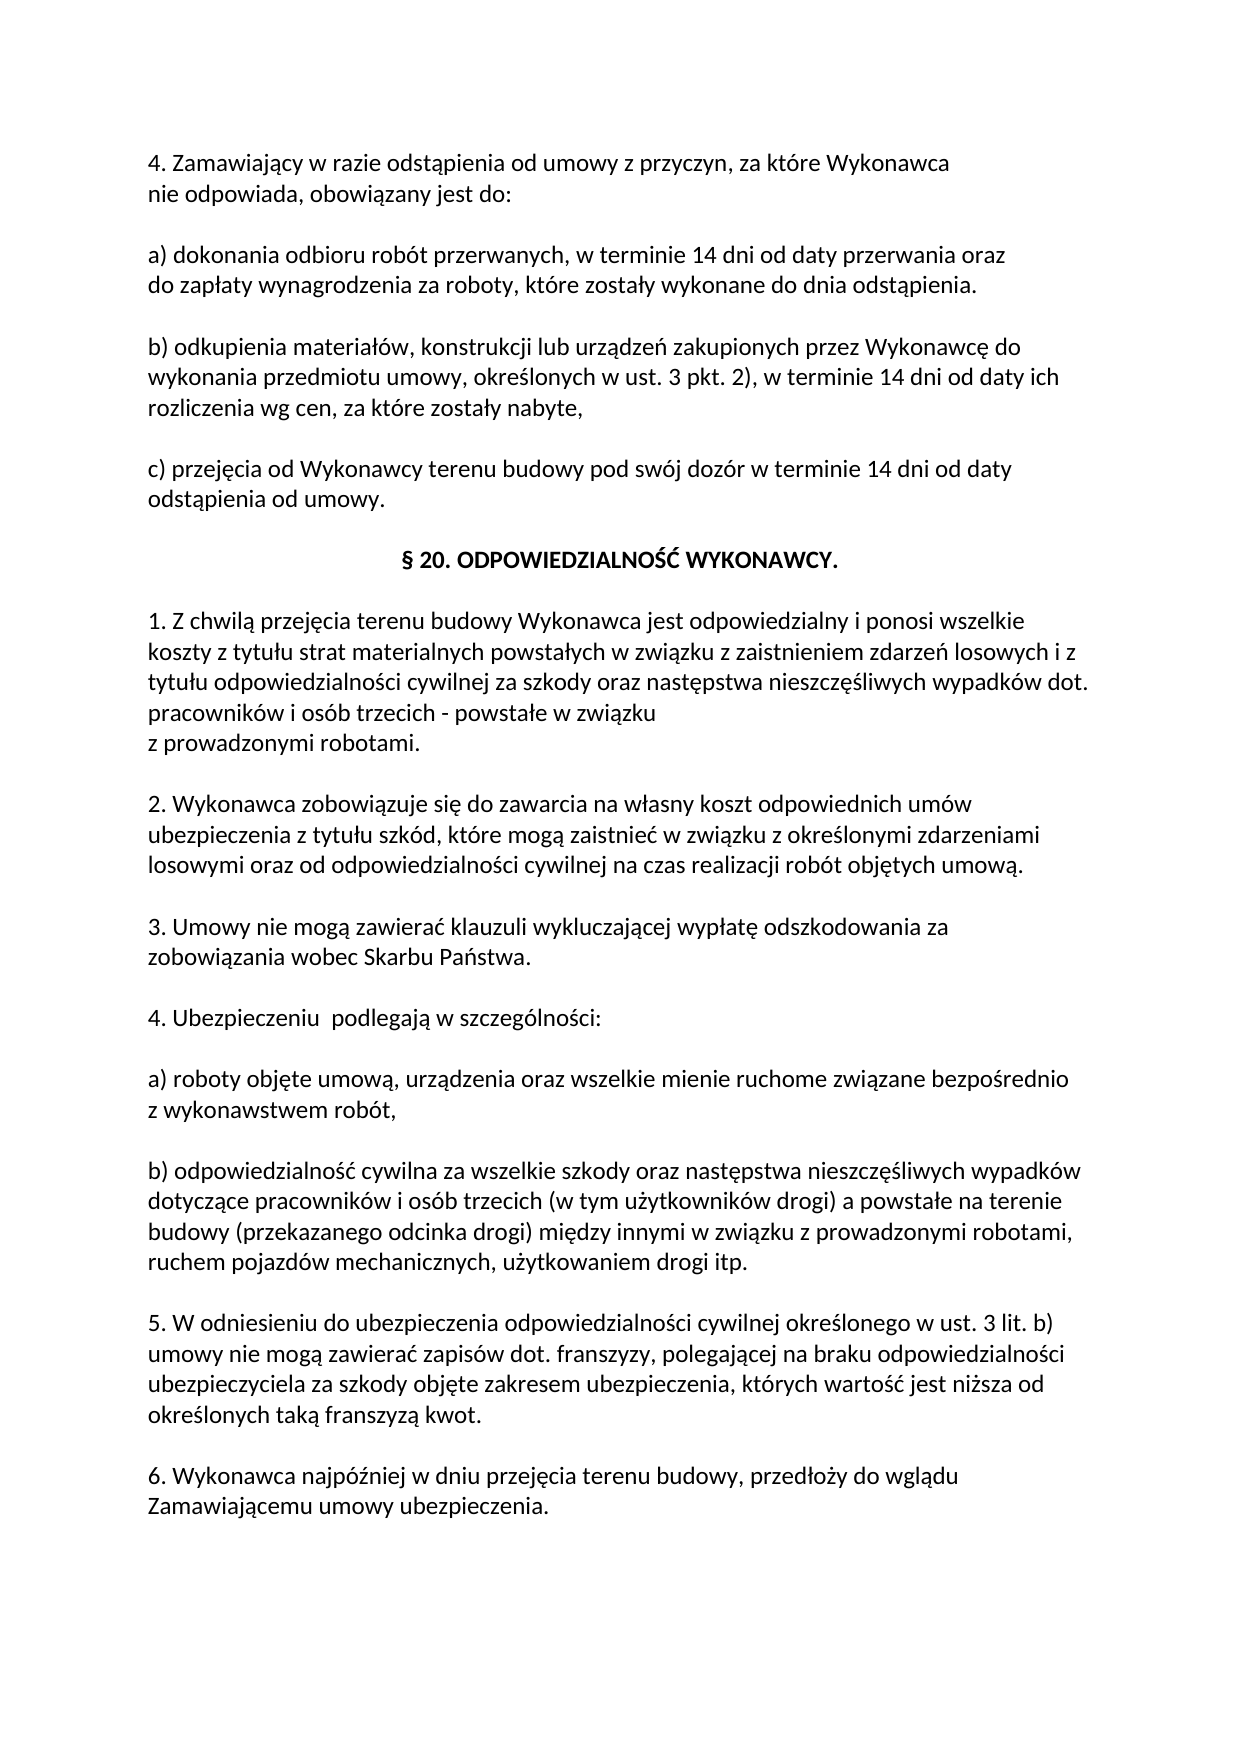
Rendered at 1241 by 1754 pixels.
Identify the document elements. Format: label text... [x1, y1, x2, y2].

text c) przejęcia od Wykonawcy terenu budowy pod swój dozór w terminie 14 dni od daty odstąpienia od umowy. [148, 453, 1093, 514]
text 1. Z chwilą przejęcia terenu budowy Wykonawca jest odpowiedzialny i ponosi wszelkie koszty z tytułu strat materialnych powstałych w związku z zaistnieniem zdarzeń losowych i z tytułu odpowiedzialności cywilnej za szkody oraz następstwa nieszczęśliwych wypadków dot. pracowników i osób trzecich - powstałe w związku z prowadzonymi robotami. [148, 605, 1093, 758]
text 3. Umowy nie mogą zawierać klauzuli wykluczającej wypłatę odszkodowania za zobowiązania wobec Skarbu Państwa. [148, 911, 1093, 972]
text a) roboty objęte umową, urządzenia oraz wszelkie mienie ruchome związane bezpośrednio z wykonawstwem robót, [148, 1063, 1093, 1124]
text 2. Wykonawca zobowiązuje się do zawarcia na własny koszt odpowiednich umów ubezpieczenia z tytułu szkód, które mogą zaistnieć w związku z określonymi zdarzeniami losowymi oraz od odpowiedzialności cywilnej na czas realizacji robót objętych umową. [148, 788, 1093, 880]
text b) odpowiedzialność cywilna za wszelkie szkody oraz następstwa nieszczęśliwych wypadków dotyczące pracowników i osób trzecich (w tym użytkowników drogi) a powstałe na terenie budowy (przekazanego odcinka drogi) między innymi w związku z prowadzonymi robotami, ruchem pojazdów mechanicznych, użytkowaniem drogi itp. [148, 1155, 1093, 1277]
text b) odkupienia materiałów, konstrukcji lub urządzeń zakupionych przez Wykonawcę do wykonania przedmiotu umowy, określonych w ust. 3 pkt. 2), w terminie 14 dni od daty ich rozliczenia wg cen, za które zostały nabyte, [148, 331, 1093, 422]
text § 20. ODPOWIEDZIALNOŚĆ WYKONAWCY. [148, 544, 1093, 575]
text a) dokonania odbioru robót przerwanych, w terminie 14 dni od daty przerwania oraz do zapłaty wynagrodzenia za roboty, które zostały wykonane do dnia odstąpienia. [148, 239, 1093, 300]
text 5. W odniesieniu do ubezpieczenia odpowiedzialności cywilnej określonego w ust. 3 lit. b) umowy nie mogą zawierać zapisów dot. franszyzy, polegającej na braku odpowiedzialności ubezpieczyciela za szkody objęte zakresem ubezpieczenia, których wartość jest niższa od określonych taką franszyzą kwot. [148, 1307, 1093, 1429]
text 4. Ubezpieczeniu podlegają w szczególności: [148, 1002, 1093, 1033]
text 4. Zamawiający w razie odstąpienia od umowy z przyczyn, za które Wykonawca nie odpowiada, obowiązany jest do: [148, 148, 1093, 209]
text 6. Wykonawca najpóźniej w dniu przejęcia terenu budowy, przedłoży do wglądu Zamawiającemu umowy ubezpieczenia. [148, 1460, 1093, 1521]
